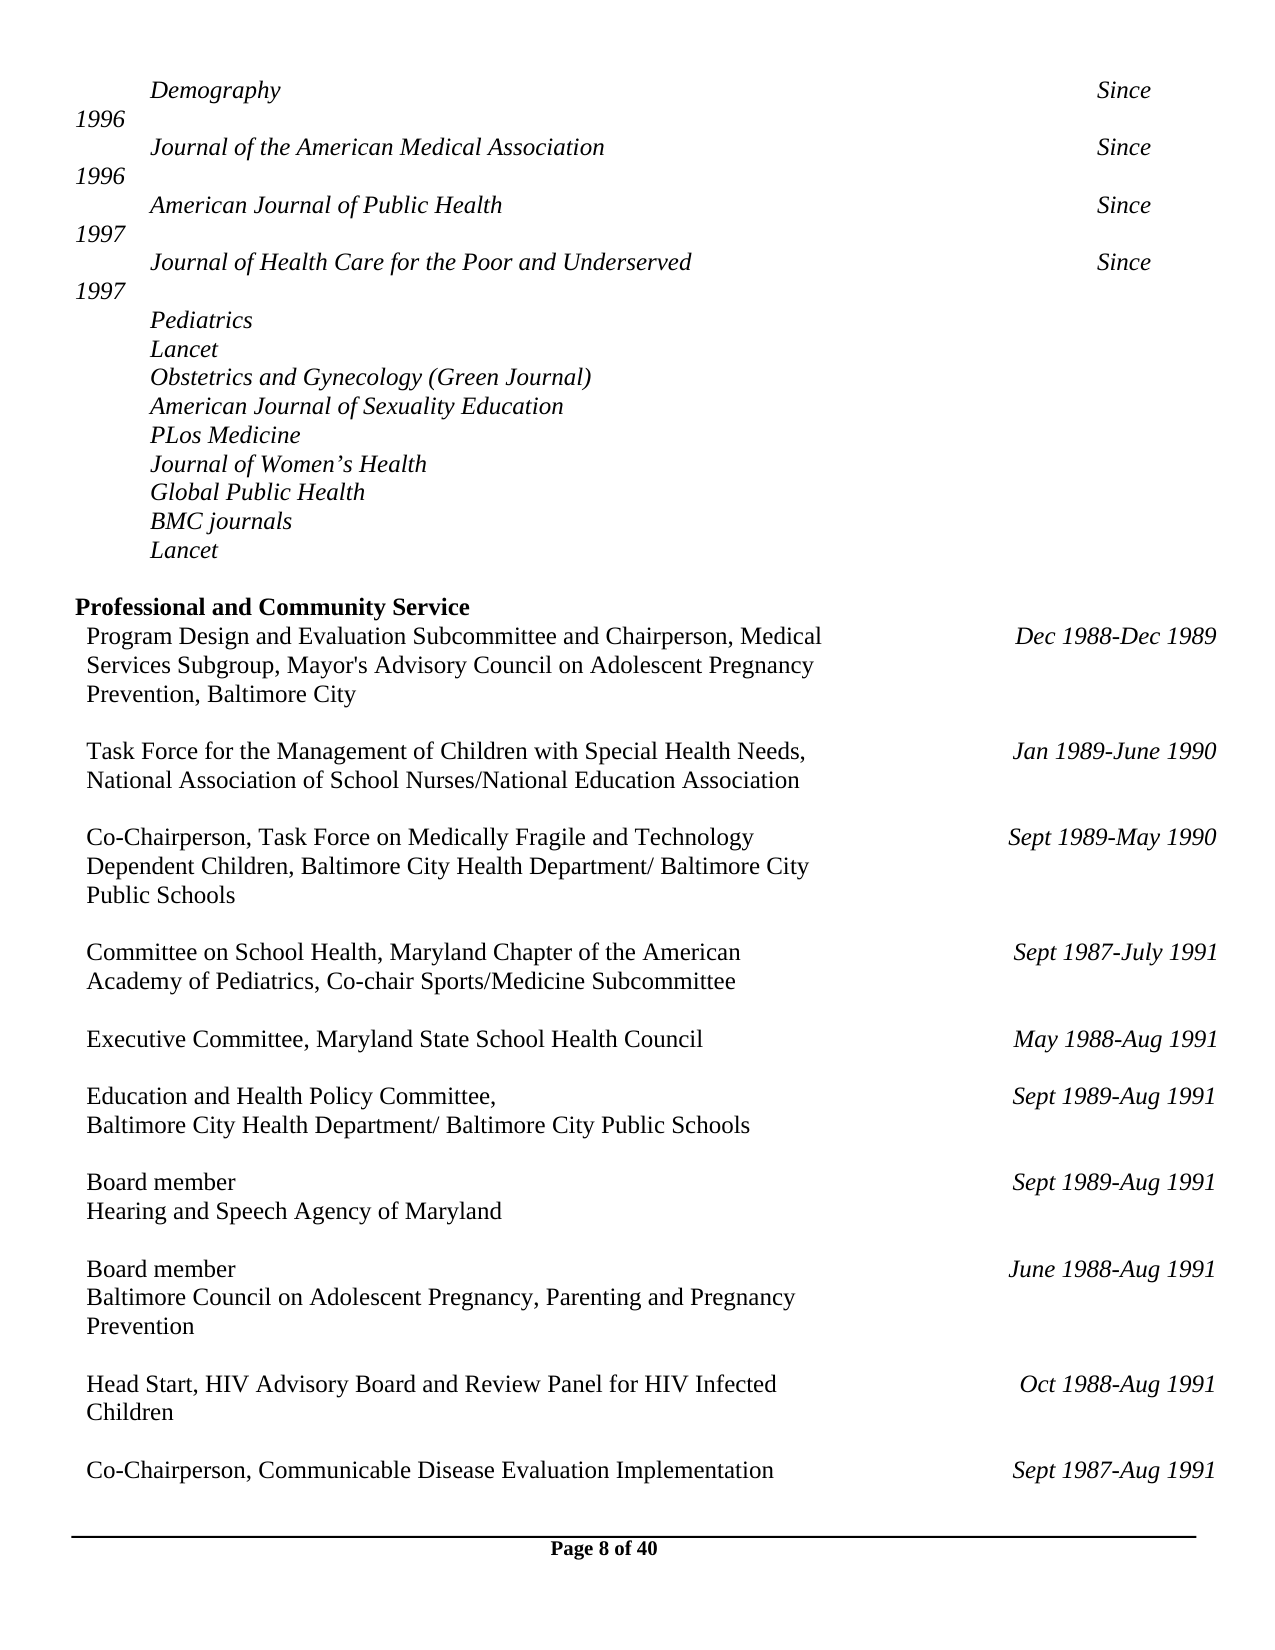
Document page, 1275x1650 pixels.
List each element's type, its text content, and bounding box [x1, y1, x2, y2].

table_cell Education and Health Policy Committee, Baltimore City Health Department/ Baltimore City Public Schools [75, 1081, 836, 1167]
table_cell Sept 1987-Aug 1991 [836, 1455, 1230, 1484]
table_cell Committee on School Health, Maryland Chapter of the American Academy of Pediatrics, Co-chair Sports/Medicine Subcommittee [75, 938, 836, 1024]
table_cell Co-Chairperson, Task Force on Medically Fragile and Technology Dependent Children, Baltimore City Health Department/ Baltimore City Public Schools [75, 823, 836, 937]
text PLos Medicine [75, 420, 1209, 449]
table_cell Sept 1987-July 1991 [836, 938, 1230, 1024]
text American Journal of Sexuality Education [150, 391, 1209, 420]
text Journal of the American Medical Association Since 1996 [75, 132, 1209, 190]
table_cell Oct 1988-Aug 1991 [836, 1369, 1230, 1455]
table_cell Board member Baltimore Council on Adolescent Pregnancy, Parenting and Pregnancy Prevention [75, 1254, 836, 1369]
table_cell Head Start, HIV Advisory Board and Review Panel for HIV Infected Children [75, 1369, 836, 1455]
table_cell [75, 1455, 836, 1484]
table_cell Task Force for the Management of Children with Special Health Needs, National Association of School Nurses/National Education Association [75, 736, 836, 822]
text Lancet [150, 334, 1209, 362]
text Demography Since 1996 [75, 75, 1209, 132]
table_header Program Design and Evaluation Subcommittee and Chairperson, Medical Services Subgroup, Mayor's Advisory Council on Adolescent Pregnancy Prevention, Baltimore City [75, 621, 836, 736]
text Pediatrics [75, 305, 1209, 334]
text Journal of Health Care for the Poor and Underserved Since 1997 [75, 247, 1209, 305]
table_cell Sept 1989-Aug 1991 [836, 1168, 1230, 1254]
table_header Dec 1988-Dec 1989 [836, 621, 1230, 736]
text BMC journals [150, 506, 1209, 535]
table_cell May 1988-Aug 1991 [836, 1024, 1230, 1081]
text Professional and Community Service [75, 592, 1209, 621]
table_cell Sept 1989-Aug 1991 [836, 1081, 1230, 1167]
table_cell June 1988-Aug 1991 [836, 1254, 1230, 1369]
text Journal of Women’s Health [150, 449, 1209, 477]
table_cell Board member Hearing and Speech Agency of Maryland [75, 1168, 836, 1254]
text Global Public Health [150, 477, 1209, 506]
table_cell Sept 1989-May 1990 [836, 823, 1230, 937]
table_cell Executive Committee, Maryland State School Health Council [75, 1024, 836, 1081]
text Obstetrics and Gynecology (Green Journal) [150, 362, 1209, 391]
text American Journal of Public Health Since 1997 [75, 190, 1209, 247]
table_cell Jan 1989-June 1990 [836, 736, 1230, 822]
text Lancet [150, 535, 1209, 564]
